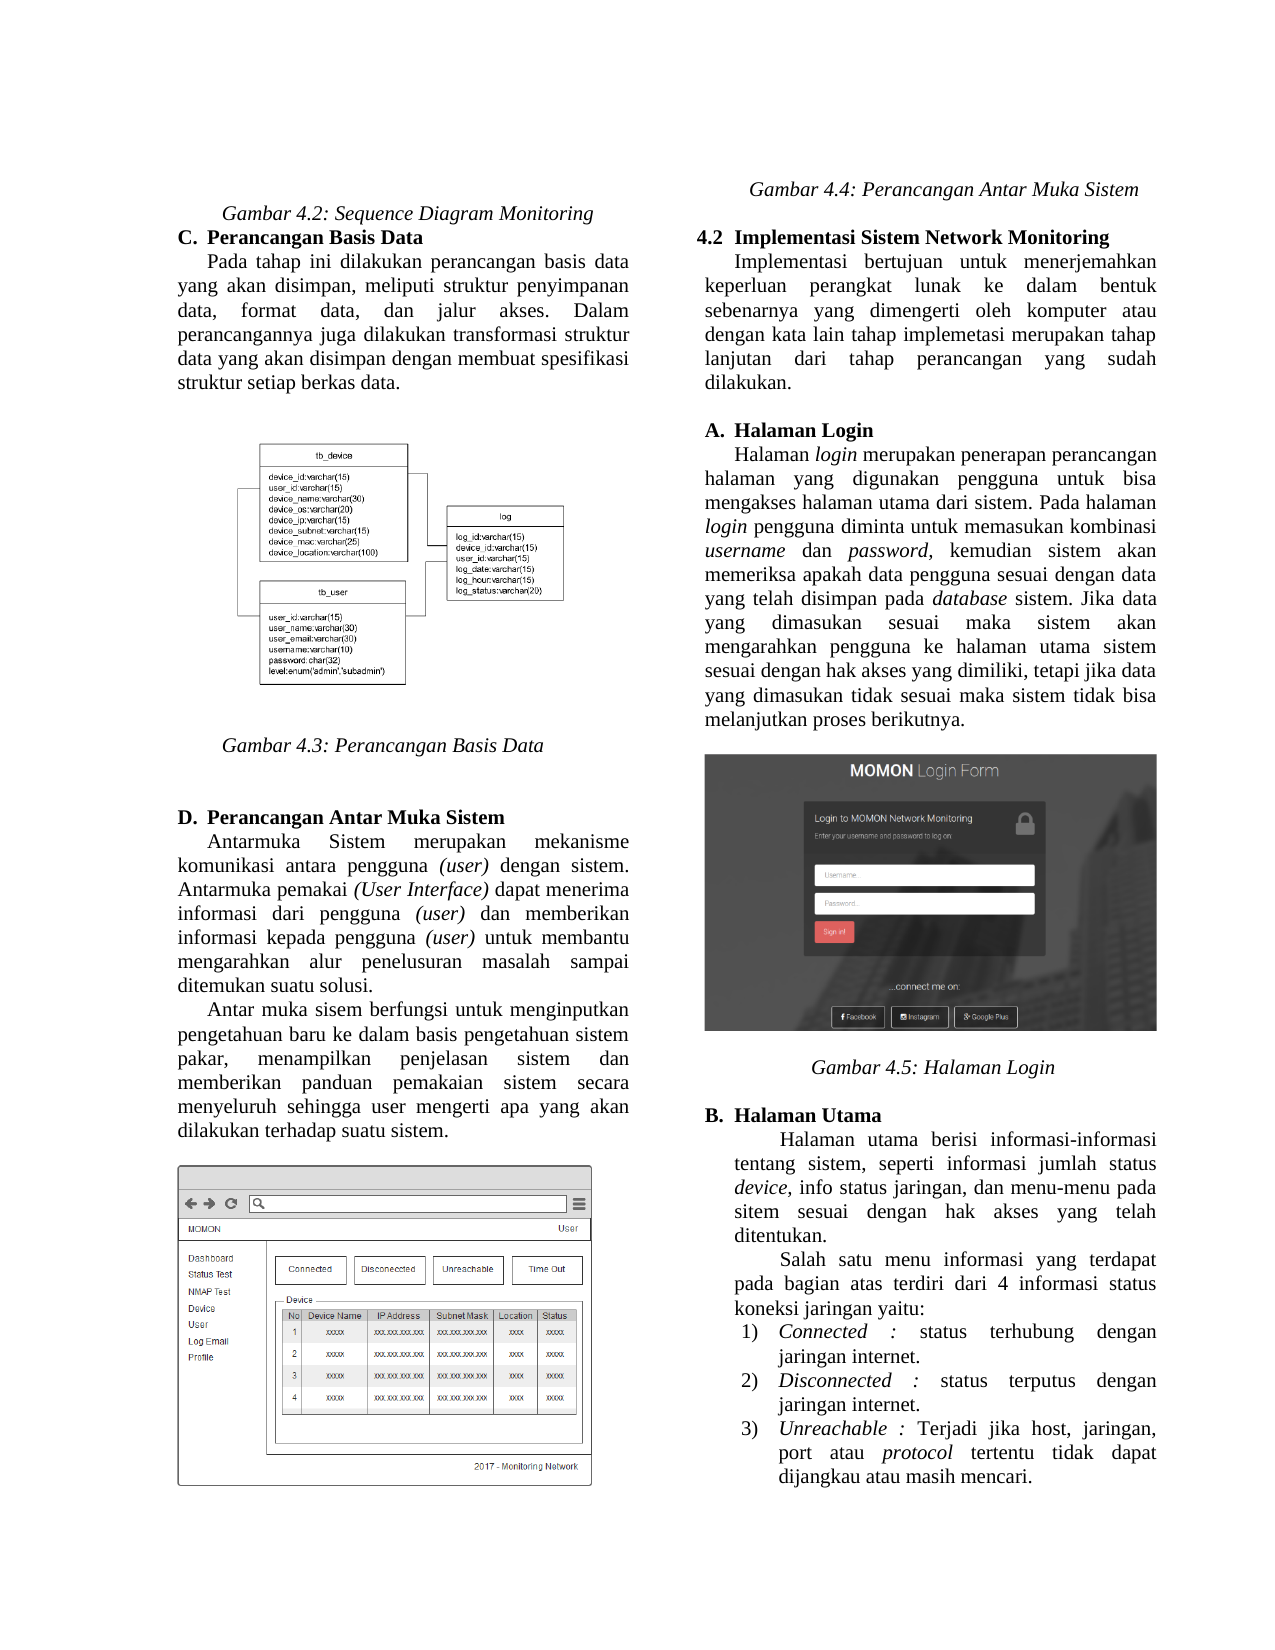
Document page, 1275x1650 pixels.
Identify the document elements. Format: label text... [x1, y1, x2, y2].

text Gambar 4.3: Perancangan Basis Data [177, 733, 629, 757]
subtitle Perancangan Basis Data [177, 225, 629, 249]
text Halaman login merupakan penerapan perancangan halaman yang digunakan pengguna untuk bisa mengakses halaman utama dari sistem. Pada halaman login pengguna diminta untuk memasukan kombinasi username dan password, kemudian sistem akan memeriksa apakah data pengguna sesuai dengan data yang telah disimpan pada database sistem. Jika data yang dimasukan sesuai maka sistem akan mengarahkan pengguna ke halaman utama sistem sesuai dengan hak akses yang dimiliki, tetapi jika data yang dimasukan tidak sesuai maka sistem tidak bisa melanjutkan proses berikutnya. [704, 442, 1157, 731]
list Unreachable : Terjadi jika host, jaringan, port atau protocol tertentu tidak dapat dijangkau atau masih mencari. [741, 1416, 1157, 1488]
text Gambar 4.2: Sequence Diagram Monitoring [177, 201, 629, 225]
list Disconnected : status terputus dengan jaringan internet. [741, 1368, 1157, 1416]
text Implementasi bertujuan untuk menerjemahkan keperluan perangkat lunak ke dalam bentuk sebenarnya yang dimengerti oleh komputer atau dengan kata lain tahap implemetasi merupakan tahap lanjutan dari tahap perancangan yang sudah dilakukan. [704, 249, 1157, 394]
subtitle Perancangan Antar Muka Sistem [177, 805, 629, 829]
picture [177, 1165, 592, 1486]
text Gambar 4.5: Halaman Login [779, 1055, 1157, 1079]
text Antar muka sisem berfungsi untuk menginputkan pengetahuan baru ke dalam basis pengetahuan sistem pakar, menampilkan penjelasan sistem dan memberikan panduan pemakaian sistem secara menyeluruh sehingga user mengerti apa yang akan dilakukan terhadap suatu sistem. [177, 997, 629, 1142]
text Gambar 4.4: Perancangan Antar Muka Sistem [704, 177, 1157, 201]
text Antarmuka Sistem merupakan mekanisme komunikasi antara pengguna (user) dengan sistem. Antarmuka pemakai (User Interface) dapat menerima informasi dari pengguna (user) dan memberikan informasi kepada pengguna (user) untuk membantu mengarahkan alur penelusuran masalah sampai ditemukan suatu solusi. [177, 829, 629, 997]
list Halaman Utama [704, 1103, 1157, 1127]
list Salah satu menu informasi yang terdapat pada bagian atas terdiri dari 4 informasi status koneksi jaringan yaitu: [734, 1247, 1157, 1319]
subtitle Implementasi Sistem Network Monitoring [697, 225, 1157, 249]
text Pada tahap ini dilakukan perancangan basis data yang akan disimpan, meliputi struktur penyimpanan data, format data, dan jalur akses. Dalam perancangannya juga dilakukan transformasi struktur data yang akan disimpan dengan membuat spesifikasi struktur setiap berkas data. [177, 249, 629, 394]
list Halaman utama berisi informasi-informasi tentang sistem, seperti informasi jumlah status device, info status jaringan, dan menu-menu pada sitem sesuai dengan hak akses yang telah ditentukan. [734, 1127, 1157, 1247]
list Halaman Login [704, 418, 1157, 442]
list Connected : status terhubung dengan jaringan internet. [741, 1319, 1157, 1368]
picture [177, 417, 614, 709]
picture [704, 754, 1157, 1031]
